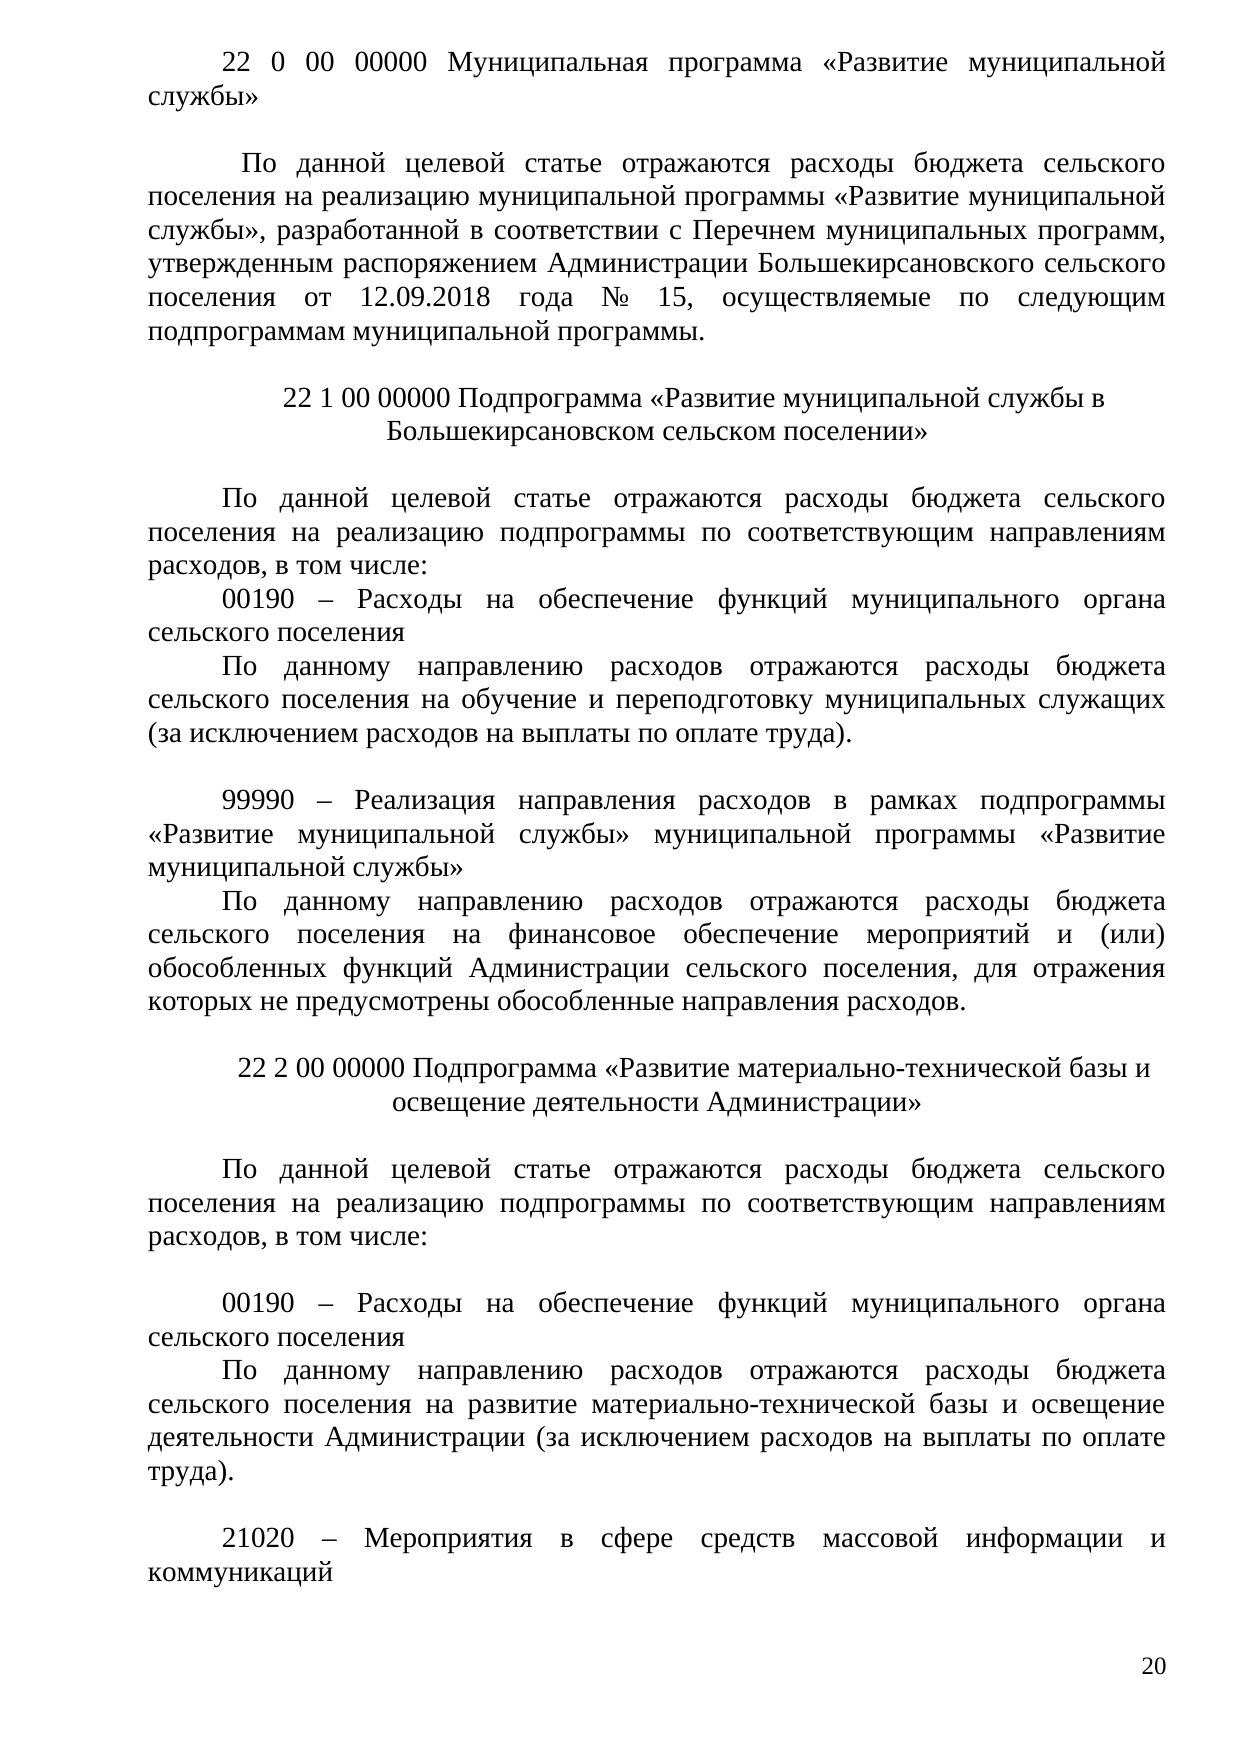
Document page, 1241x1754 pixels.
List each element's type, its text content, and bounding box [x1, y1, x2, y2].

text 00190 – Расходы на обеспечение функций муниципального органа сельского поселения [148, 581, 1167, 648]
text 22 2 00 00000 Подпрограмма «Развитие материально-технической базы и освещение деятельности Администрации» [148, 1051, 1167, 1118]
text По данному направлению расходов отражаются расходы бюджета сельского поселения на финансовое обеспечение мероприятий и (или) обособленных функций Администрации сельского поселения, для отражения которых не предусмотрены обособленные направления расходов. [148, 883, 1167, 1017]
text 99990 – Реализация направления расходов в рамках подпрограммы «Развитие муниципальной службы» муниципальной программы «Развитие муниципальной службы» [148, 782, 1167, 883]
text По данному направлению расходов отражаются расходы бюджета сельского поселения на обучение и переподготовку муниципальных служащих (за исключением расходов на выплаты по оплате труда). [148, 648, 1167, 749]
text 22 1 00 00000 Подпрограмма «Развитие муниципальной службы в Большекирсановском сельском поселении» [148, 380, 1167, 447]
text 00190 – Расходы на обеспечение функций муниципального органа сельского поселения [148, 1285, 1167, 1352]
text По данной целевой статье отражаются расходы бюджета сельского поселения на реализацию муниципальной программы «Развитие муниципальной службы», разработанной в соответствии с Перечнем муниципальных программ, утвержденным распоряжением Администрации Большекирсановского сельского поселения от 12.09.2018 года № 15, осуществляемые по следующим подпрограммам муниципальной программы. [148, 145, 1167, 346]
text 22 0 00 00000 Муниципальная программа «Развитие муниципальной службы» [148, 44, 1167, 111]
text 21020 – Мероприятия в сфере средств массовой информации и коммуникаций [148, 1520, 1167, 1587]
text По данному направлению расходов отражаются расходы бюджета сельского поселения на развитие материально-технической базы и освещение деятельности Администрации (за исключением расходов на выплаты по оплате труда). [148, 1352, 1167, 1487]
